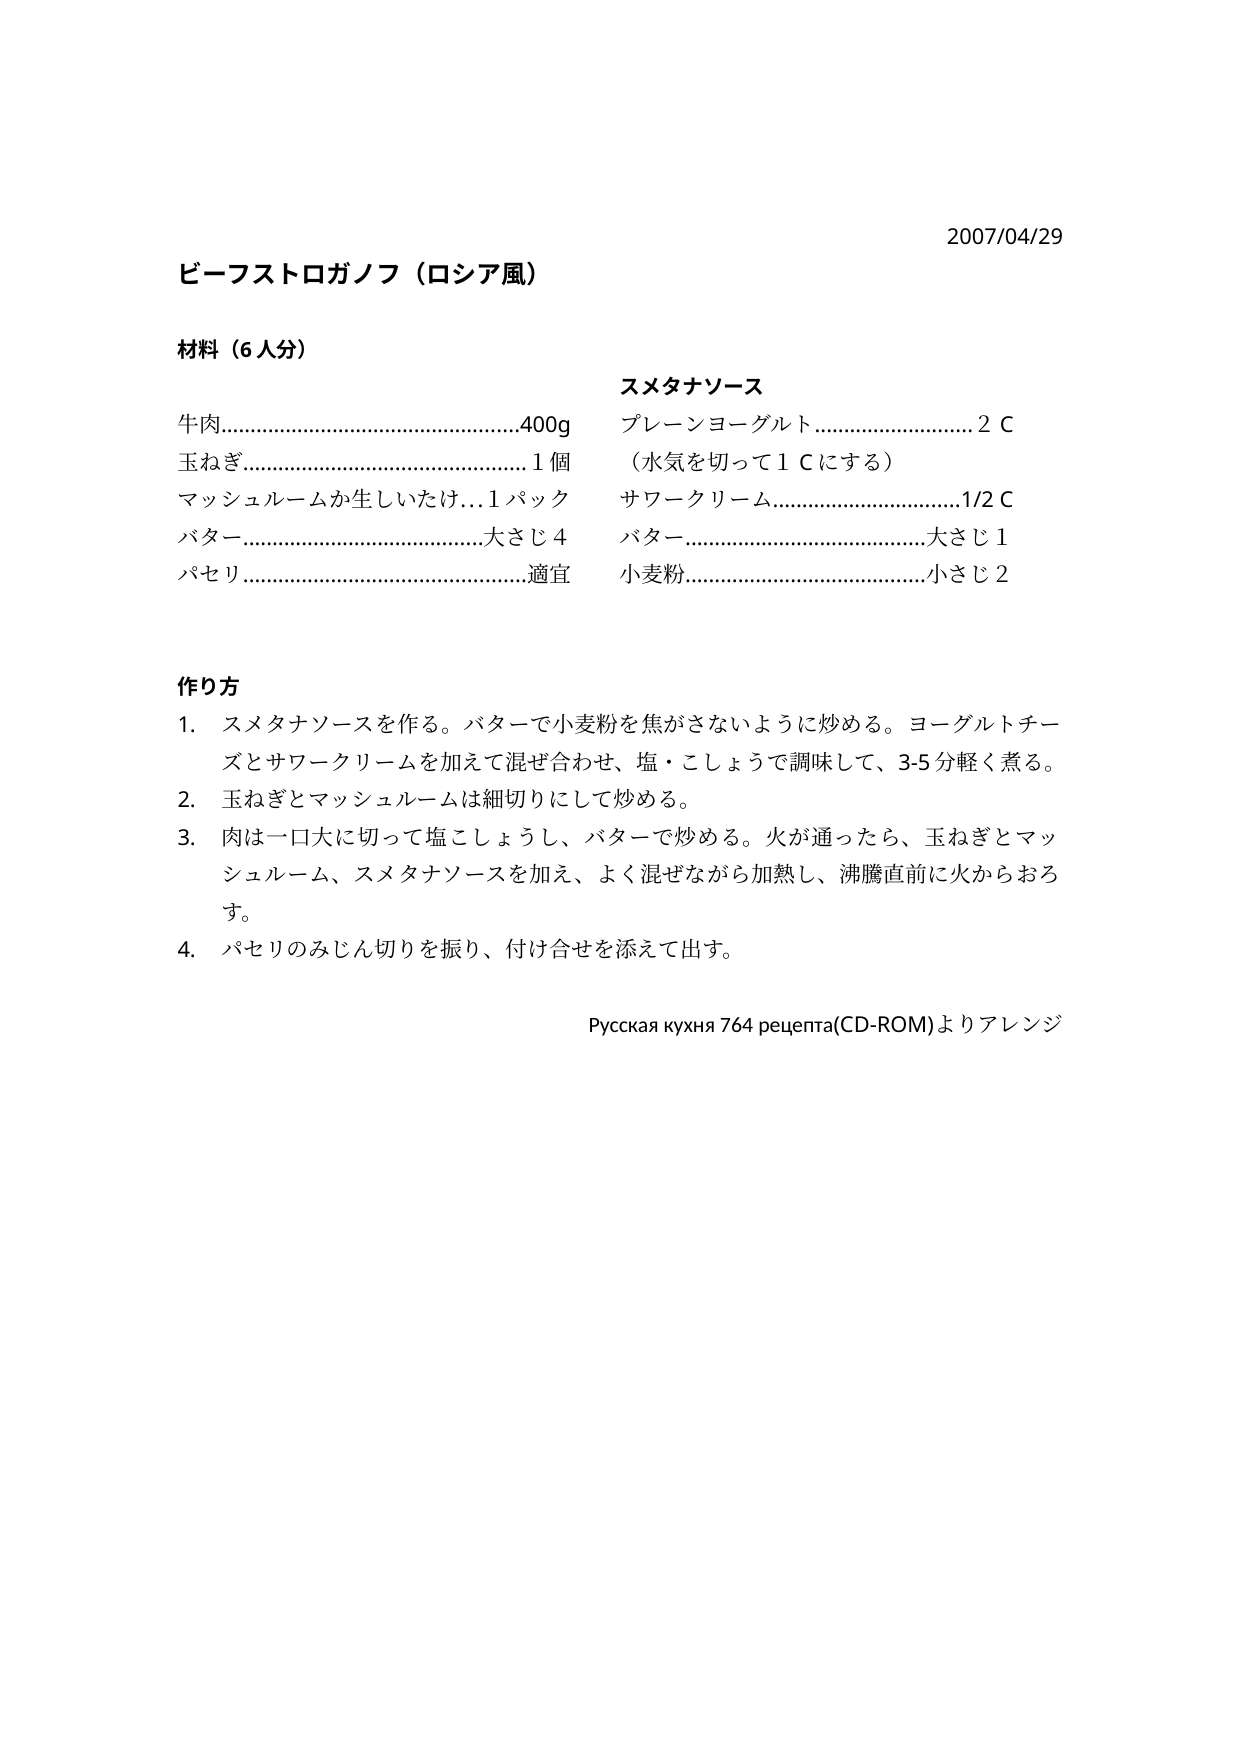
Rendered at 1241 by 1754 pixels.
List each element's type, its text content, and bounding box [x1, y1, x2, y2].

text ビーフストロガノフ（ロシア風） [177, 254, 1063, 292]
list 玉ねぎとマッシュルームは細切りにして炒める。 [177, 779, 1063, 817]
text Русская кухня 764 рецепта(CD-ROM)よりアレンジ [177, 1004, 1063, 1042]
text 2007/04/29 [177, 217, 1063, 254]
table_header 牛肉 400g 玉ねぎ １個 マッシュルームか生しいたけ １パック バター 大さじ４ パセリ 適宜 [166, 367, 608, 629]
text 作り方 [177, 667, 1063, 704]
table_header スメタナソース プレーンヨーグルト ２C （水気を切って１Cにする） サワークリーム 1/2 C バター 大さじ１ 小麦粉 小さじ２ [608, 367, 1051, 629]
list パセリのみじん切りを振り、付け合せを添えて出す。 [177, 929, 1063, 967]
list スメタナソースを作る。バターで小麦粉を焦がさないように炒める。ヨーグルトチーズとサワークリームを加えて混ぜ合わせ、塩・こしょうで調味して、3-5分軽く煮る。 [177, 704, 1063, 779]
list 肉は一口大に切って塩こしょうし、バターで炒める。火が通ったら、玉ねぎとマッシュルーム、スメタナソースを加え、よく混ぜながら加熱し、沸騰直前に火からおろす。 [177, 817, 1063, 929]
text 材料（6人分） [177, 329, 1063, 367]
